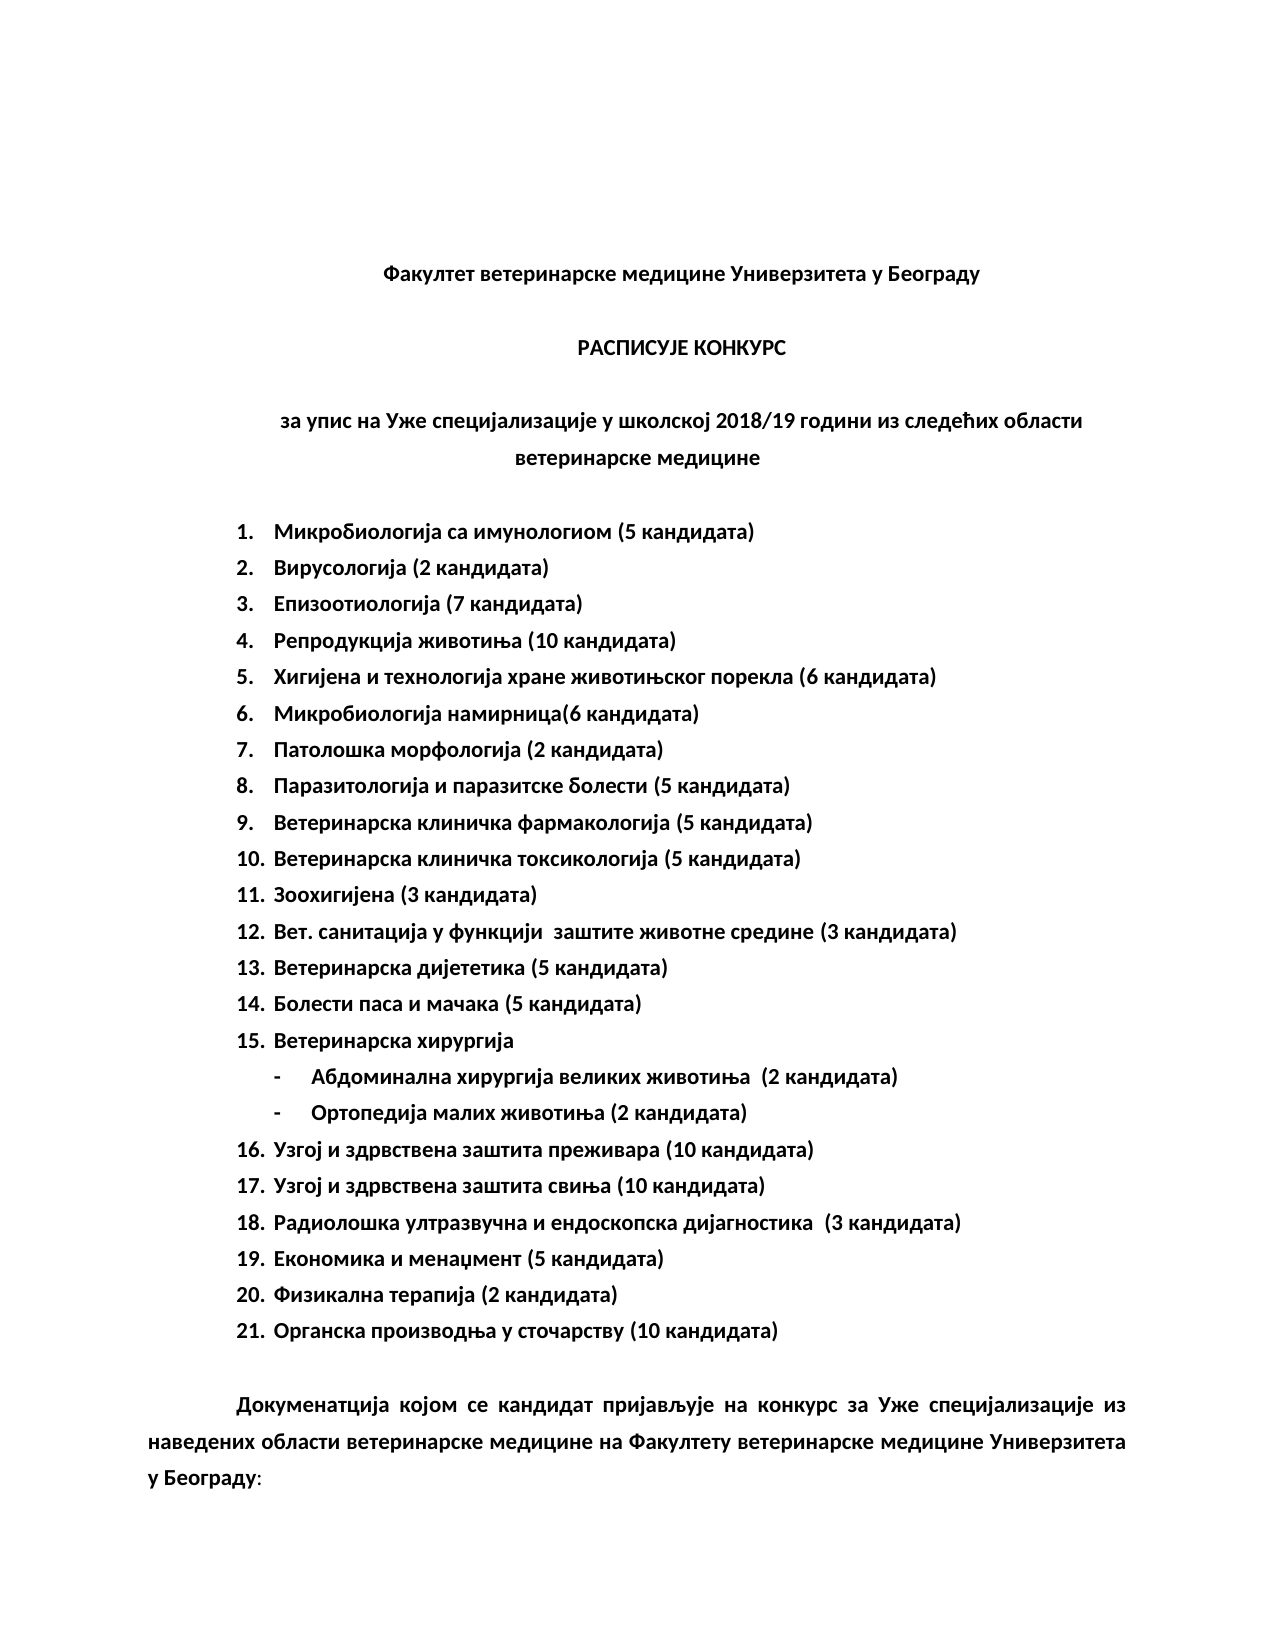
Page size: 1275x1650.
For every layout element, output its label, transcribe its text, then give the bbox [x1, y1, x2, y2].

list Ветеринарска хирургија [236, 1026, 1127, 1054]
list Хигијена и технологија хране животињског порекла (6 кандидата) [236, 662, 1127, 690]
list Зоохигијена (3 кандидата) [236, 880, 1127, 908]
text за упис на Уже специјализације у школској 2018/19 години из следећих области ветеринарске медицине [148, 407, 1127, 471]
text РАСПИСУЈЕ КОНКУРС [148, 333, 1127, 361]
list Епизоотиoлогија (7 кандидата) [236, 589, 1127, 618]
list Репродукција животиња (10 кандидата) [236, 626, 1127, 654]
list Економика и менаџмент (5 кандидата) [236, 1244, 1127, 1272]
list Вет. санитација у функцији заштите животне средине (3 кандидата) [236, 917, 1127, 945]
text Факултет ветеринарске медицине Универзитета у Београду [148, 259, 1127, 287]
list Паразитологија и паразитске болести (5 кандидата) [236, 771, 1127, 799]
list Болести паса и мачака (5 кандидата) [236, 989, 1127, 1017]
list Ветеринарска клиничка фармакологија (5 кандидата) [236, 808, 1127, 836]
list Ветеринарска дијететика (5 кандидата) [236, 953, 1127, 981]
list Узгој и здрвствена заштита преживара (10 кандидата) [236, 1135, 1127, 1163]
list Органска производња у сточарству (10 кандидата) [236, 1317, 1127, 1345]
list Вирусологија (2 кандидата) [236, 553, 1127, 581]
list Физикална терапија (2 кандидата) [236, 1280, 1127, 1308]
list Патолошка морфологија (2 кандидата) [236, 735, 1127, 763]
list Радиолошка ултразвучна и ендоскопска дијагностика (3 кандидата) [236, 1208, 1127, 1236]
text Докуменатција којом се кандидат пријављује на конкурс за Уже специјализације из наведених области ветеринарске медицине на Факултету ветеринарске медицине Универзитета у Београду: [148, 1391, 1127, 1491]
list Ортопедија малих животиња (2 кандидата) [274, 1098, 1127, 1127]
list Микробиологија са имунологиом (5 кандидата) [236, 517, 1127, 545]
list Узгој и здрвствена заштита свиња (10 кандидата) [236, 1171, 1127, 1199]
list Абдоминална хирургија великих животиња (2 кандидата) [274, 1062, 1127, 1090]
list Ветеринарска клиничка токсикологија (5 кандидата) [236, 844, 1127, 872]
list Микробиологија намирница(6 кандидата) [236, 699, 1127, 727]
